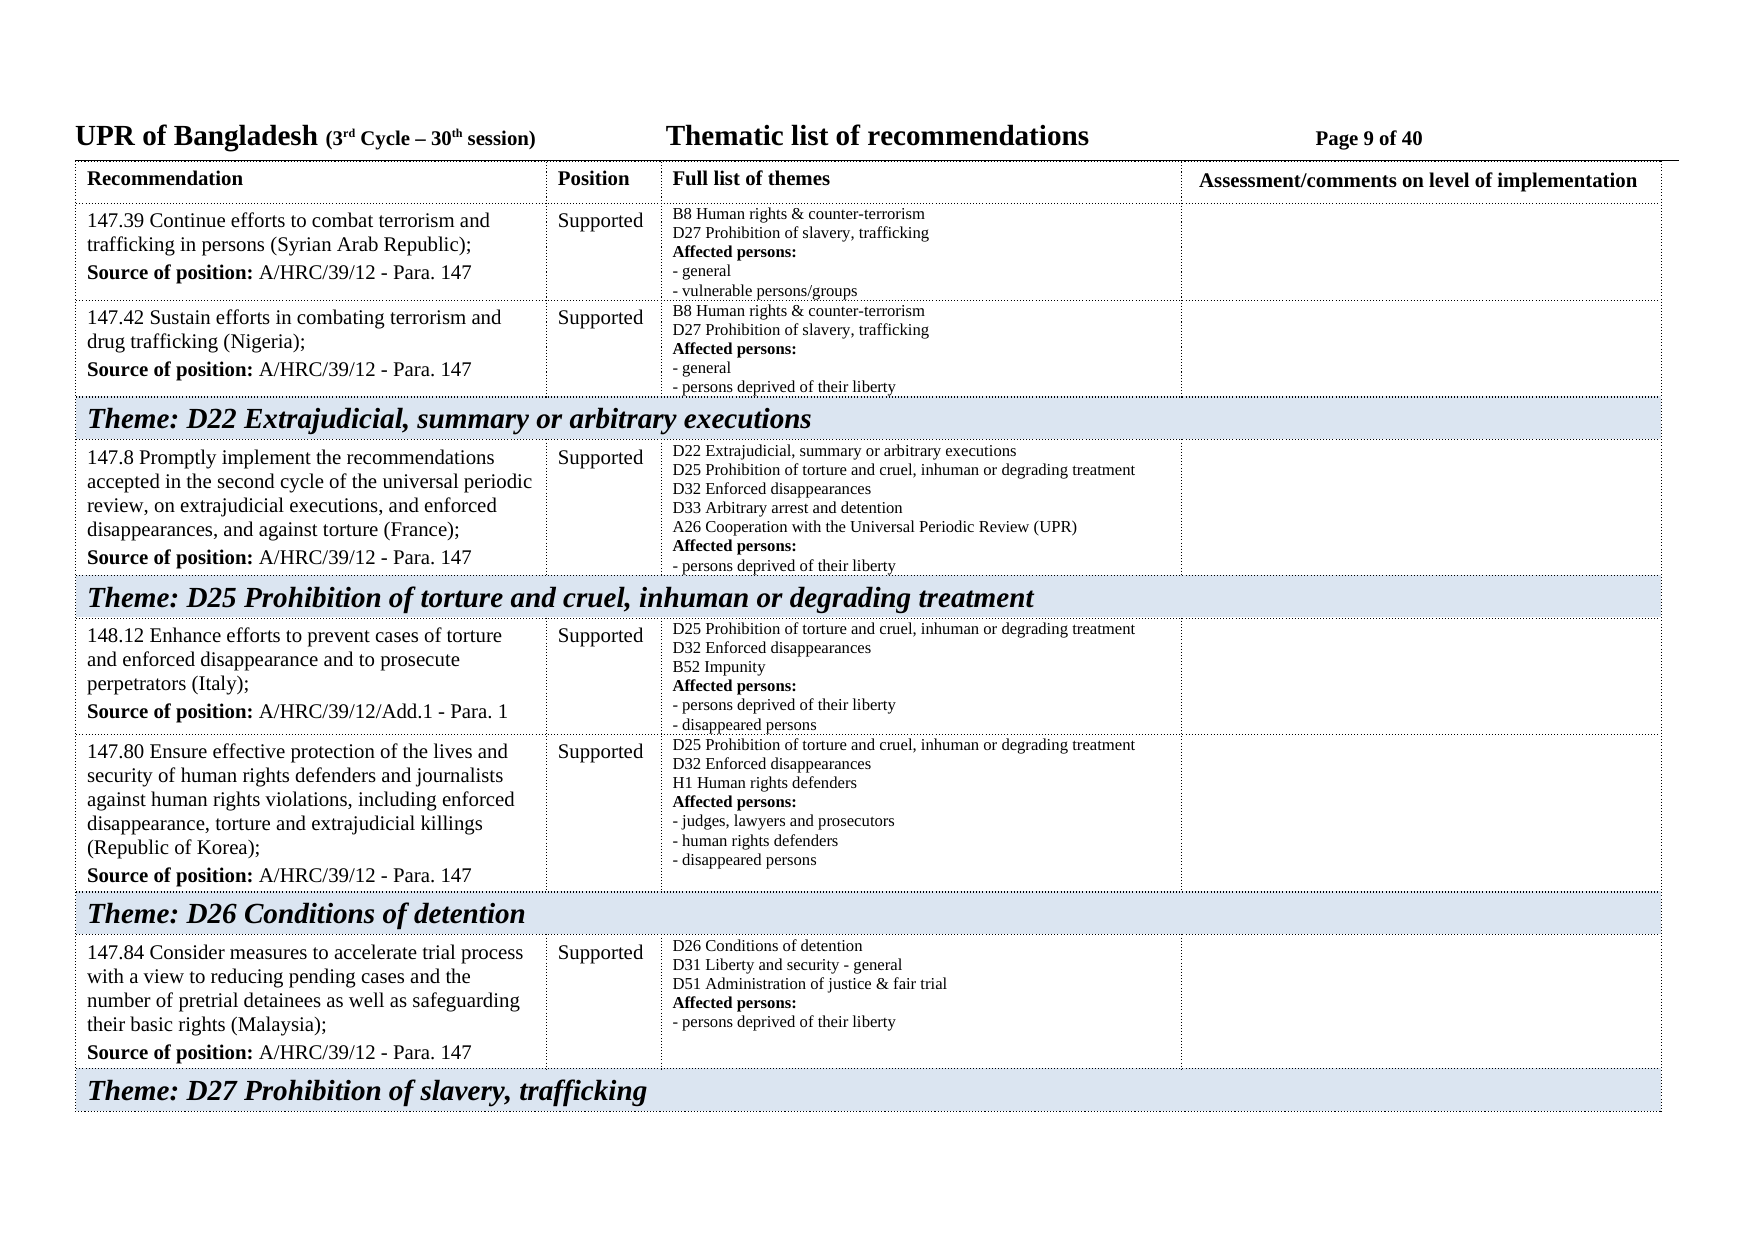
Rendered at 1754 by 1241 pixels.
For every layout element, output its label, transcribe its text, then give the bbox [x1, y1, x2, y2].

table_cell [1182, 618, 1661, 733]
table_cell 147.84 Consider measures to accelerate trial process with a view to reducing pending cases and the number of pretrial detainees as well as safeguarding their basic rights (Malaysia); Source of position: A/HRC/39/12 - Para. 147 [76, 934, 546, 1068]
table_header Recommendation [76, 161, 546, 203]
table_cell 147.80 Ensure effective protection of the lives and security of human rights defenders and journalists against human rights violations, including enforced disappearance, torture and extrajudicial killings (Republic of Korea); Source of position: A/HRC/39/12 - Para. 147 [76, 734, 546, 891]
table_cell 147.8 Promptly implement the recommendations accepted in the second cycle of the universal periodic review, on extrajudicial executions, and enforced disappearances, and against torture (France); Source of position: A/HRC/39/12 - Para. 147 [76, 439, 546, 574]
table_cell Supported [546, 618, 661, 733]
table_cell Supported [546, 300, 661, 396]
table_cell B8 Human rights & counter-terrorism D27 Prohibition of slavery, trafficking Affected persons: - general - persons deprived of their liberty [661, 300, 1182, 396]
table_cell Supported [546, 203, 661, 299]
table_cell Supported [546, 734, 661, 891]
table_cell Theme: D22 Extrajudicial, summary or arbitrary executions [76, 396, 1661, 439]
table_cell 147.42 Sustain efforts in combating terrorism and drug trafficking (Nigeria); Source of position: A/HRC/39/12 - Para. 147 [76, 300, 546, 396]
table_cell [1182, 934, 1661, 1068]
table_cell D25 Prohibition of torture and cruel, inhuman or degrading treatment D32 Enforced disappearances H1 Human rights defenders Affected persons: - judges, lawyers and prosecutors - human rights defenders - disappeared persons [661, 734, 1182, 891]
table_cell Theme: D26 Conditions of detention [76, 891, 1661, 934]
table_cell B8 Human rights & counter-terrorism D27 Prohibition of slavery, trafficking Affected persons: - general - vulnerable persons/groups [661, 203, 1182, 299]
table_cell Supported [546, 439, 661, 574]
table_cell 147.39 Continue efforts to combat terrorism and trafficking in persons (Syrian Arab Republic); Source of position: A/HRC/39/12 - Para. 147 [76, 203, 546, 299]
table_header Assessment/comments on level of implementation [1182, 161, 1661, 203]
table_cell [1182, 203, 1661, 299]
table_cell Theme: D27 Prohibition of slavery, trafficking [76, 1068, 1661, 1111]
table_header Position [546, 161, 661, 203]
table_cell [1182, 734, 1661, 891]
table_cell [1182, 300, 1661, 396]
table_cell 148.12 Enhance efforts to prevent cases of torture and enforced disappearance and to prosecute perpetrators (Italy); Source of position: A/HRC/39/12/Add.1 - Para. 1 [76, 618, 546, 733]
table_cell D22 Extrajudicial, summary or arbitrary executions D25 Prohibition of torture and cruel, inhuman or degrading treatment D32 Enforced disappearances D33 Arbitrary arrest and detention A26 Cooperation with the Universal Periodic Review (UPR) Affected persons: - persons deprived of their liberty [661, 439, 1182, 574]
table_cell D25 Prohibition of torture and cruel, inhuman or degrading treatment D32 Enforced disappearances B52 Impunity Affected persons: - persons deprived of their liberty - disappeared persons [661, 618, 1182, 733]
table_header Full list of themes [661, 161, 1182, 203]
table_cell Supported [546, 934, 661, 1068]
table_cell D26 Conditions of detention D31 Liberty and security - general D51 Administration of justice & fair trial Affected persons: - persons deprived of their liberty [661, 934, 1182, 1068]
table_cell [1182, 439, 1661, 574]
table_cell Theme: D25 Prohibition of torture and cruel, inhuman or degrading treatment [76, 575, 1661, 617]
